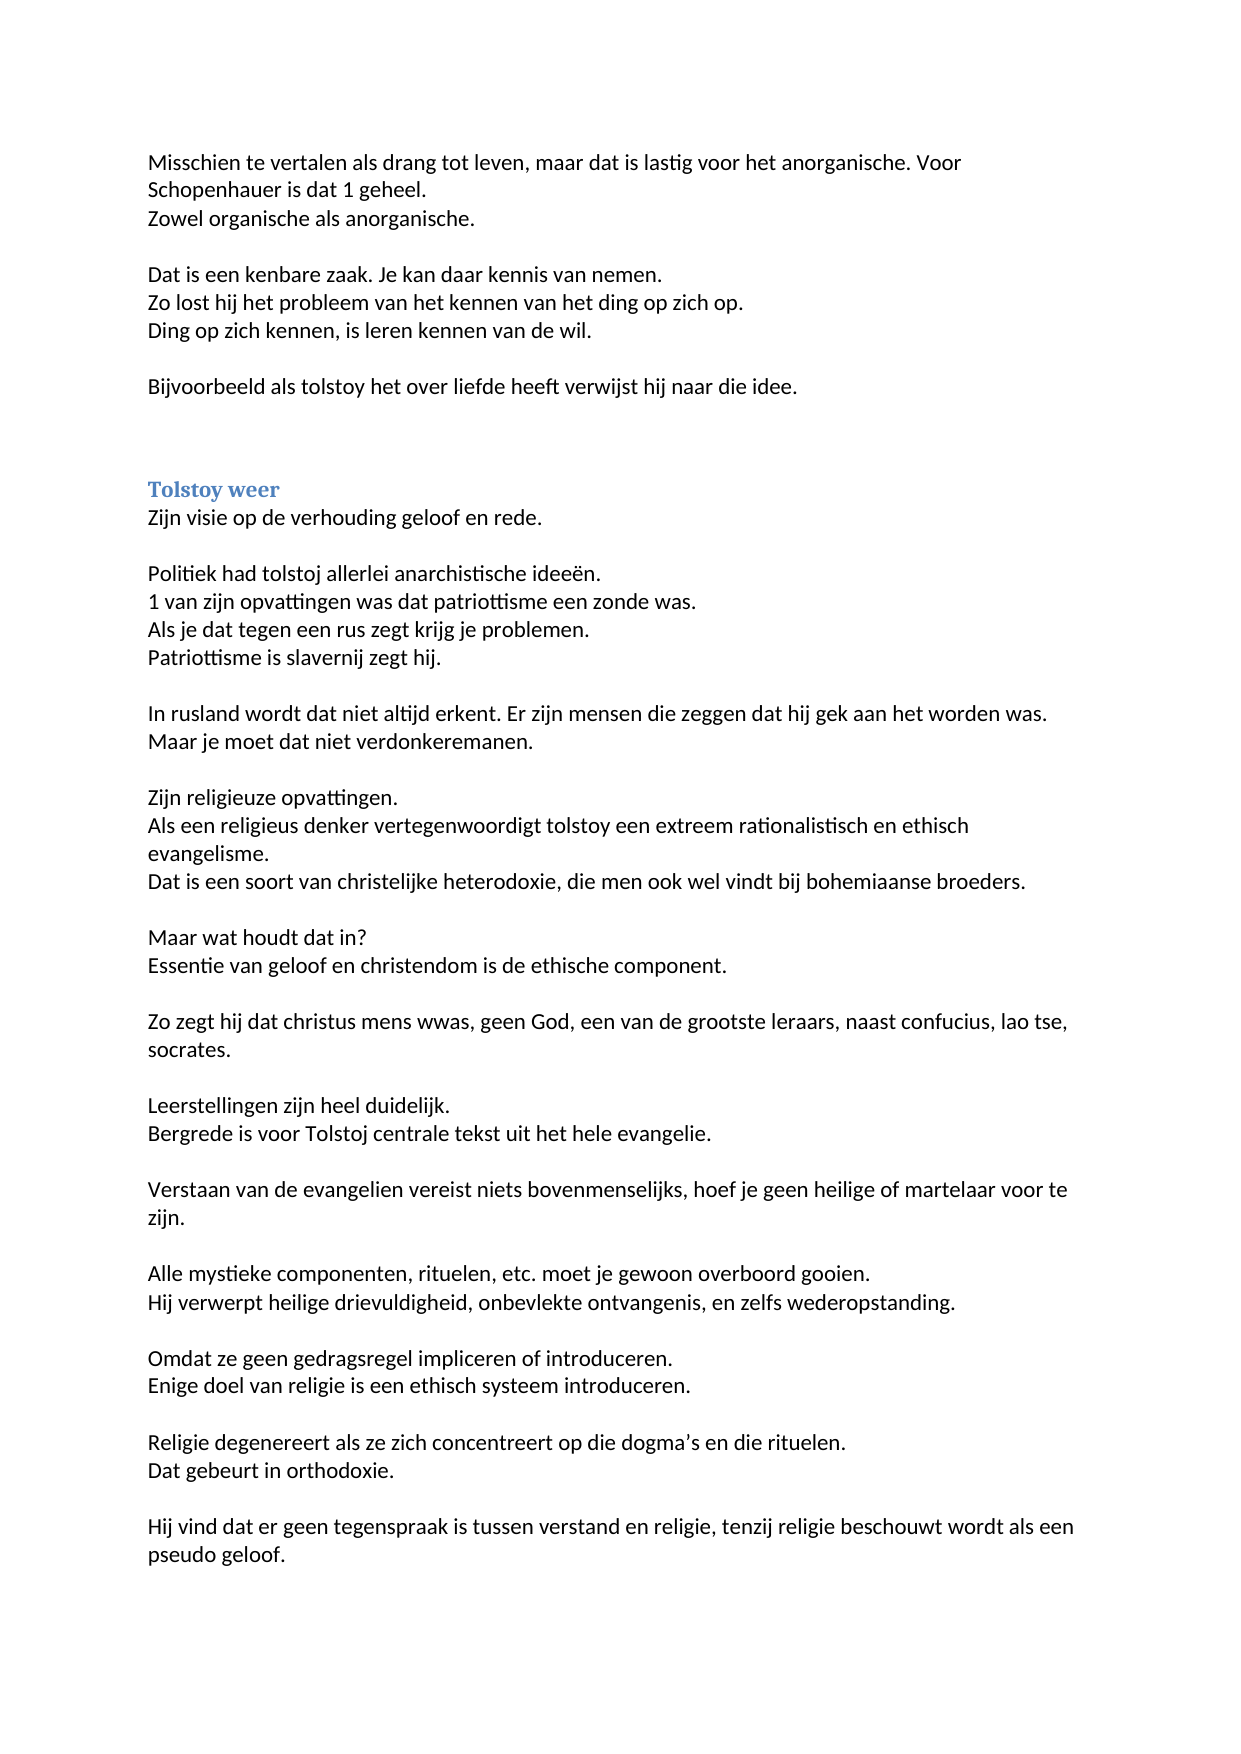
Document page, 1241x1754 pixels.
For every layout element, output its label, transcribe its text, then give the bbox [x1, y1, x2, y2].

text Hij vind dat er geen tegenspraak is tussen verstand en religie, tenzij religie beschouwt wordt als een pseudo geloof. [148, 1512, 1093, 1568]
text Enige doel van religie is een ethisch systeem introduceren. [148, 1372, 1093, 1400]
text Dat gebeurt in orthodoxie. [148, 1456, 1093, 1484]
text Ding op zich kennen, is leren kennen van de wil. [148, 316, 1093, 344]
text Zijn religieuze opvattingen. [148, 783, 1093, 811]
text Zo lost hij het probleem van het kennen van het ding op zich op. [148, 288, 1093, 316]
text Als een religieus denker vertegenwoordigt tolstoy een extreem rationalistisch en ethisch evangelisme. [148, 811, 1093, 867]
text Bijvoorbeeld als tolstoy het over liefde heeft verwijst hij naar die idee. [148, 372, 1093, 400]
text Patriottisme is slavernij zegt hij. [148, 643, 1093, 671]
text Als je dat tegen een rus zegt krijg je problemen. [148, 615, 1093, 643]
text Bergrede is voor Tolstoj centrale tekst uit het hele evangelie. [148, 1119, 1093, 1147]
text Zo zegt hij dat christus mens wwas, geen God, een van de grootste leraars, naast confucius, lao tse, socrates. [148, 1007, 1093, 1063]
text Zowel organische als anorganische. [148, 204, 1093, 232]
text Zijn visie op de verhouding geloof en rede. [148, 503, 1093, 531]
text Omdat ze geen gedragsregel impliceren of introduceren. [148, 1344, 1093, 1372]
text Misschien te vertalen als drang tot leven, maar dat is lastig voor het anorganische. Voor Schopenhauer is dat 1 geheel. [148, 148, 1093, 204]
text Religie degenereert als ze zich concentreert op die dogma’s en die rituelen. [148, 1428, 1093, 1456]
text 1 van zijn opvattingen was dat patriottisme een zonde was. [148, 587, 1093, 615]
text Alle mystieke componenten, rituelen, etc. moet je gewoon overboord gooien. [148, 1259, 1093, 1288]
subtitle Tolstoy weer [148, 477, 1093, 503]
text Dat is een soort van christelijke heterodoxie, die men ook wel vindt bij bohemiaanse broeders. [148, 867, 1093, 895]
text Essentie van geloof en christendom is de ethische component. [148, 951, 1093, 979]
text Verstaan van de evangelien vereist niets bovenmenselijks, hoef je geen heilige of martelaar voor te zijn. [148, 1176, 1093, 1232]
text Maar wat houdt dat in? [148, 923, 1093, 951]
text In rusland wordt dat niet altijd erkent. Er zijn mensen die zeggen dat hij gek aan het worden was. Maar je moet dat niet verdonkeremanen. [148, 699, 1093, 755]
text Leerstellingen zijn heel duidelijk. [148, 1091, 1093, 1119]
text Politiek had tolstoj allerlei anarchistische ideeën. [148, 559, 1093, 587]
text Dat is een kenbare zaak. Je kan daar kennis van nemen. [148, 260, 1093, 288]
text Hij verwerpt heilige drievuldigheid, onbevlekte ontvangenis, en zelfs wederopstanding. [148, 1288, 1093, 1316]
